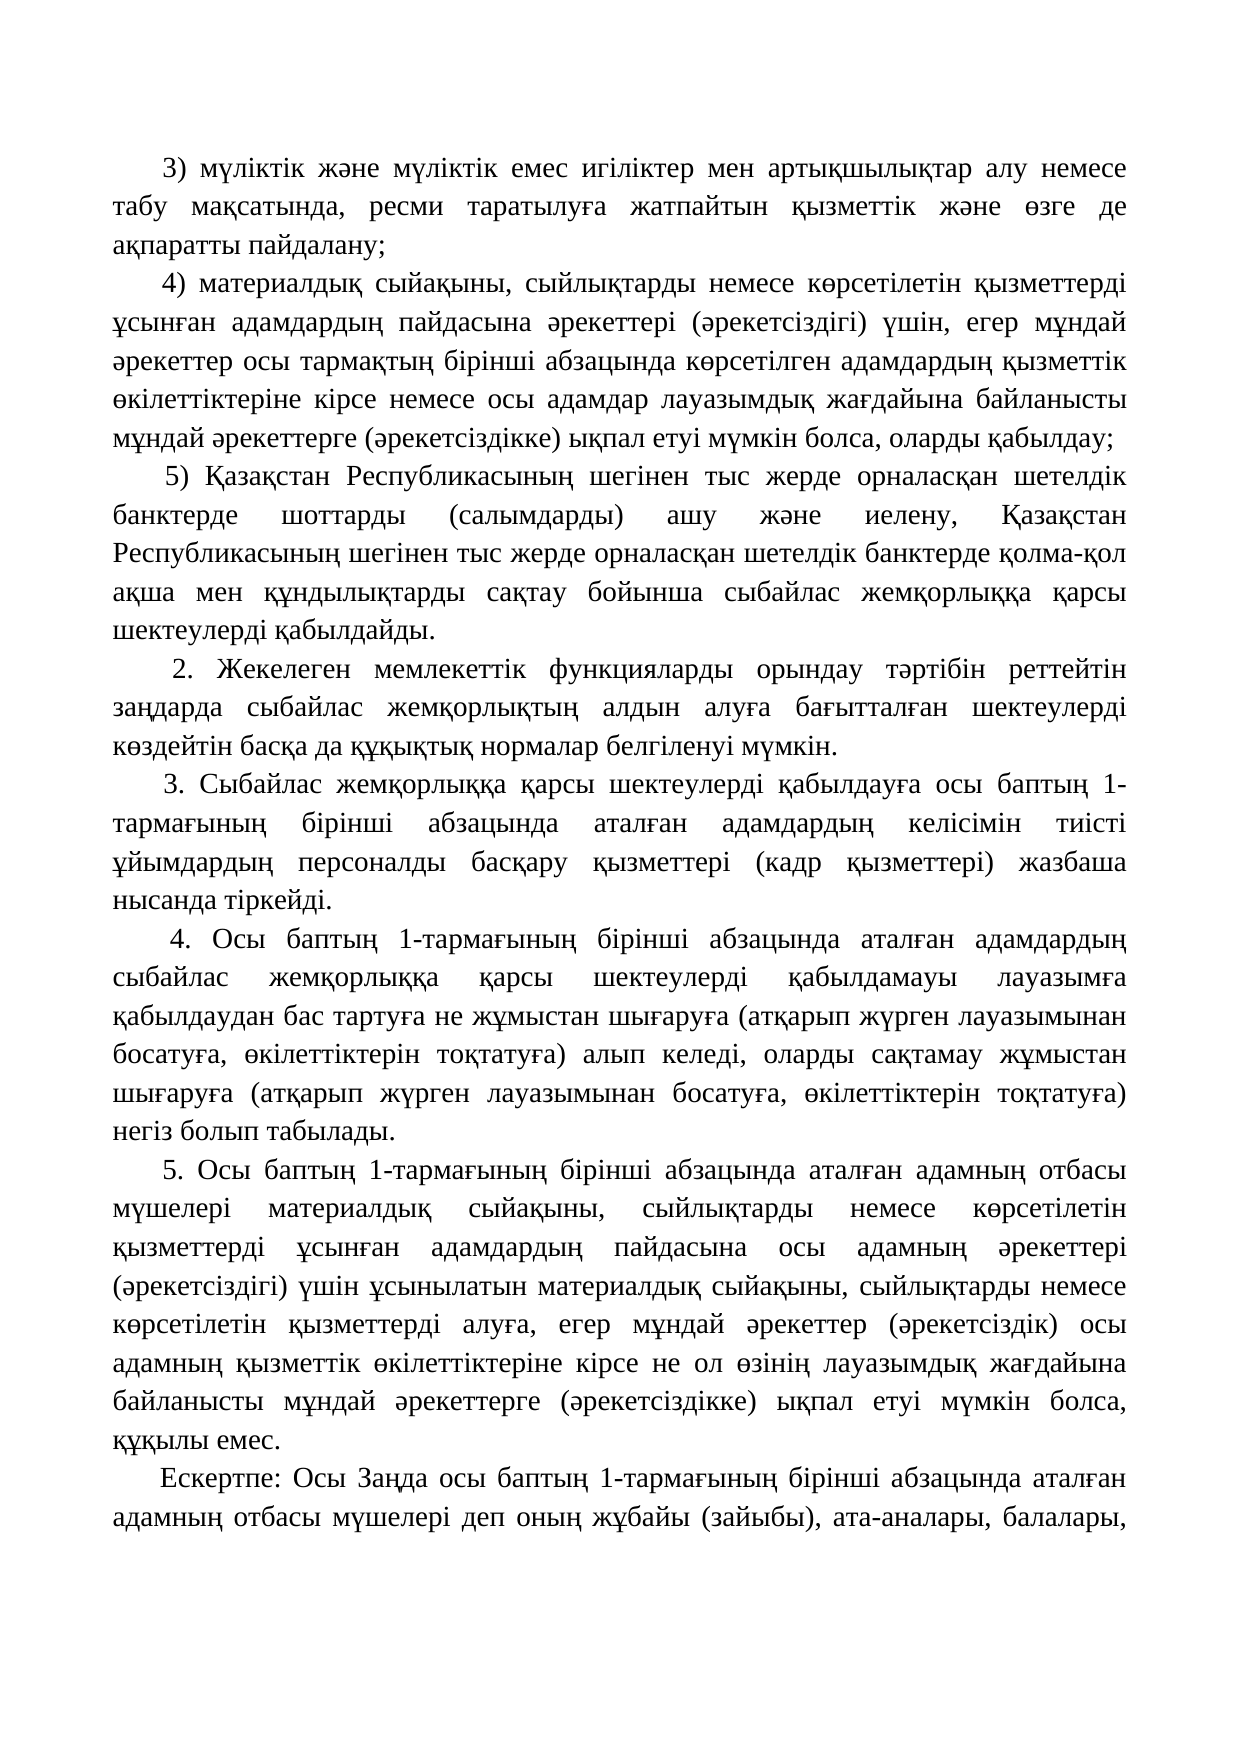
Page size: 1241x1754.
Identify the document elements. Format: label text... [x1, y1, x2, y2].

text 2. Жекелеген мемлекеттік функцияларды орындау тәртібін реттейтін заңдарда сыбайлас жемқорлықтың алдын алуға бағытталған шектеулерді көздейтін басқа да құқықтық нормалар белгіленуі мүмкін. [112, 651, 1128, 762]
text 3) мүліктік және мүліктік емес игіліктер мен артықшылықтар алу немесе табу мақсатында, ресми таратылуға жатпайтын қызметтік және өзге де ақпаратты пайдалану; [112, 150, 1128, 261]
text 5) Қазақстан Республикасының шегінен тыс жерде орналасқан шетелдік банктерде шоттарды (салымдарды) ашу және иелену, Қазақстан Республикасының шегінен тыс жерде орналасқан шетелдік банктерде қолма-қол ақша мен құндылықтарды сақтау бойынша сыбайлас жемқорлыққа қарсы шектеулерді қабылдайды. [112, 458, 1128, 646]
text 4. Осы баптың 1-тармағының бірінші абзацында аталған адамдардың сыбайлас жемқорлыққа қарсы шектеулерді қабылдамауы лауазымға қабылдаудан бас тартуға не жұмыстан шығаруға (атқарып жүрген лауазымынан босатуға, өкілеттіктерін тоқтатуға) алып келеді, оларды сақтамау жұмыстан шығаруға (атқарып жүрген лауазымынан босатуға, өкілеттіктерін тоқтатуға) негіз болып табылады. [112, 921, 1128, 1147]
text 3. Сыбайлас жемқорлыққа қарсы шектеулерді қабылдауға осы баптың 1-тармағының бірінші абзацында аталған адамдардың келісімін тиісті ұйымдардың персоналды басқару қызметтері (кадр қызметтері) жазбаша нысанда тіркейді. [112, 767, 1128, 916]
text 5. Осы баптың 1-тармағының бірінші абзацында аталған адамның отбасы мүшелері материалдық сыйақыны, сыйлықтарды немесе көрсетілетін қызметтерді ұсынған адамдардың пайдасына осы адамның әрекеттері (әрекетсіздігі) үшін ұсынылатын материалдық сыйақыны, сыйлықтарды немесе көрсетілетін қызметтерді алуға, егер мұндай әрекеттер (әрекетсіздік) осы адамның қызметтік өкілеттіктеріне кірсе не ол өзінің лауазымдық жағдайына байланысты мұндай әрекеттерге (әрекетсіздікке) ықпал етуі мүмкін болса, құқылы емес. [112, 1152, 1128, 1455]
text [112, 1460, 1128, 1532]
text 4) материалдық сыйақыны, сыйлықтарды немесе көрсетілетін қызметтерді ұсынған адамдардың пайдасына әрекеттері (әрекетсіздігі) үшін, егер мұндай әрекеттер осы тармақтың бірінші абзацында көрсетілген адамдардың қызметтік өкілеттіктеріне кірсе немесе осы адамдар лауазымдық жағдайына байланысты мұндай әрекеттерге (әрекетсіздікке) ықпал етуі мүмкін болса, оларды қабылдау; [112, 266, 1128, 453]
